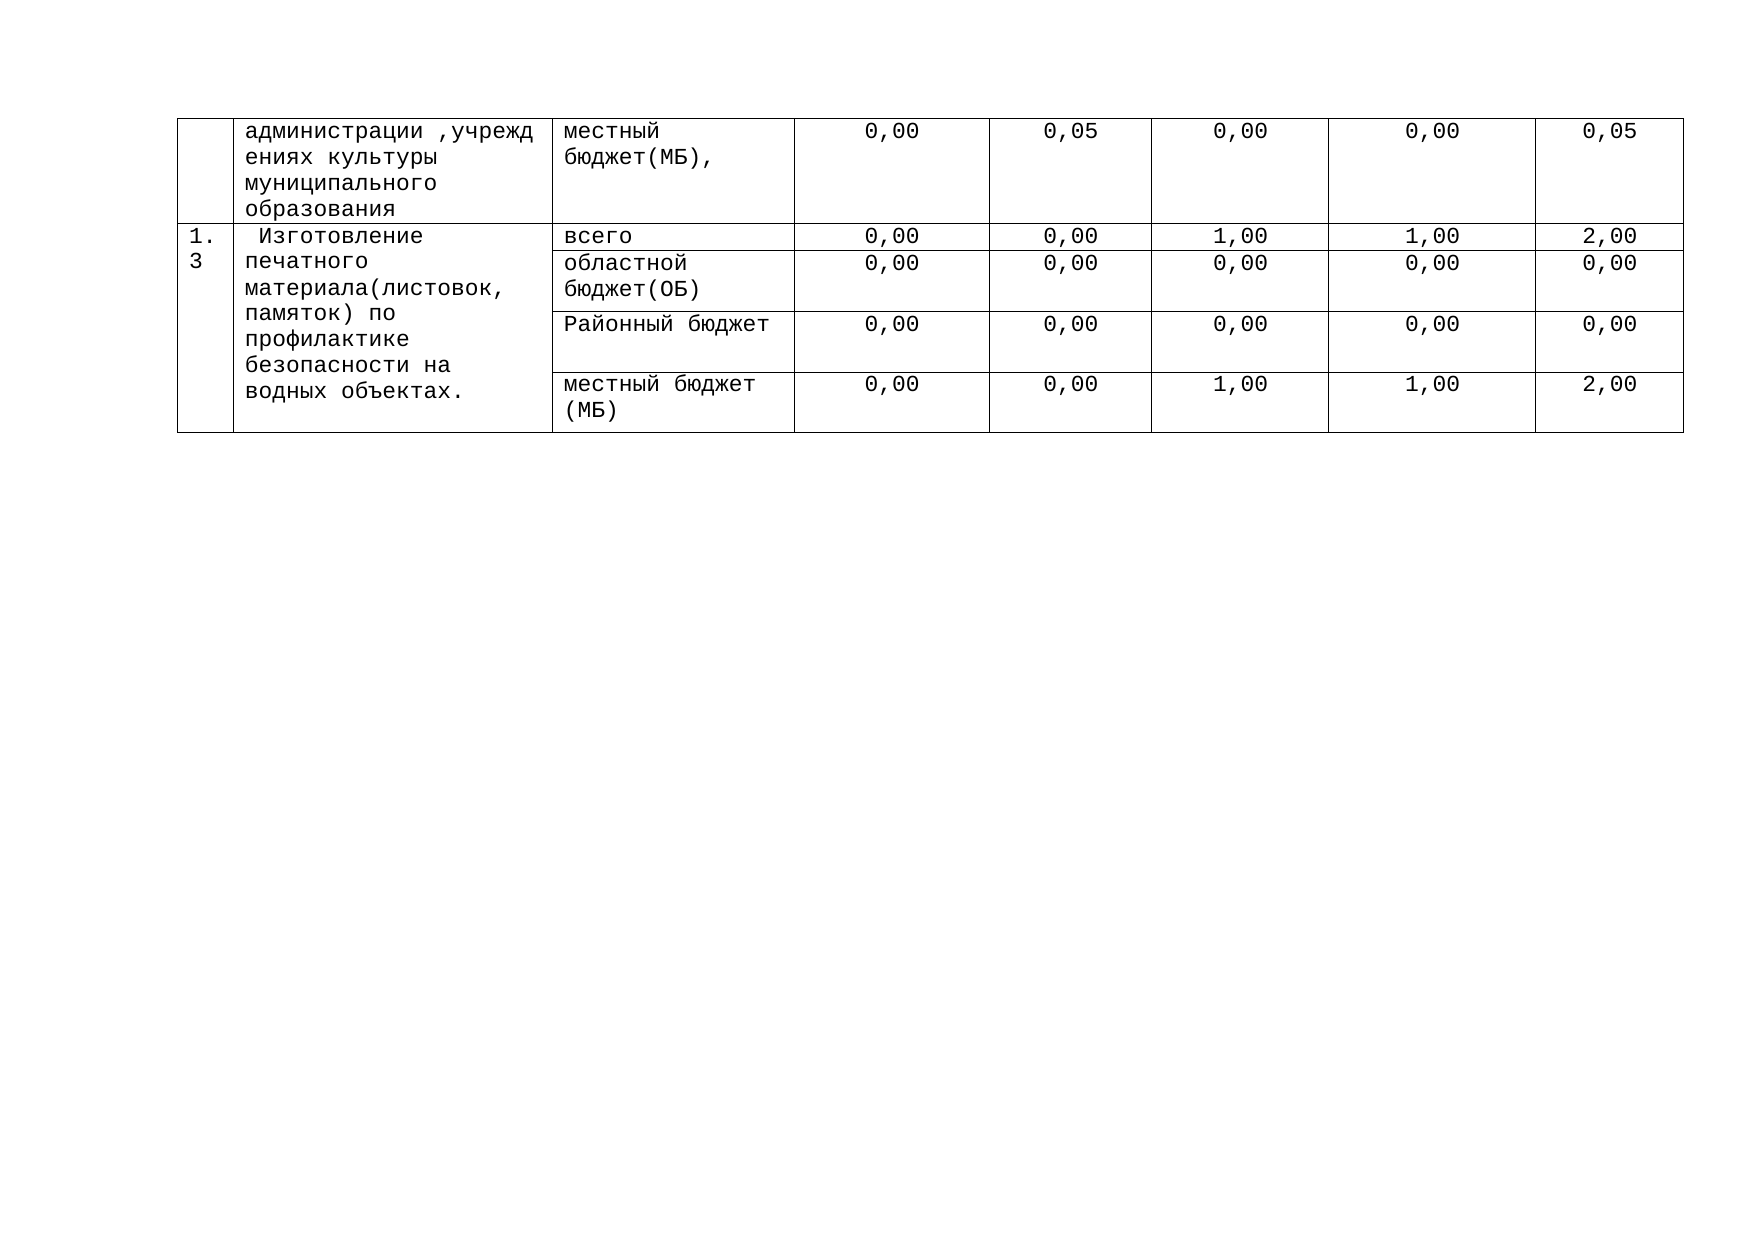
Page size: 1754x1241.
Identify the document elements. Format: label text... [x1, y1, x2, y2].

table_cell областной бюджет(ОБ) [553, 251, 794, 311]
table_cell 1,00 [1152, 224, 1328, 250]
table_cell 0,00 [1329, 312, 1535, 372]
table_cell 0,00 [1536, 312, 1683, 372]
table_cell Районный бюджет [553, 312, 794, 372]
table_cell 0,00 [1536, 251, 1683, 311]
table_cell 0,00 [1152, 119, 1328, 223]
table_cell 0,00 [1329, 251, 1535, 311]
table_cell 0,00 [1152, 251, 1328, 311]
table_cell 1,00 [1152, 373, 1328, 432]
table_cell 0,00 [795, 224, 989, 250]
table_cell всего [553, 224, 794, 250]
table_cell 2,00 [1536, 373, 1683, 432]
table_cell 0,00 [1152, 312, 1328, 372]
table_cell 0,00 [990, 312, 1151, 372]
table_cell местный бюджет (МБ) [553, 373, 794, 432]
table_cell 0,00 [795, 373, 989, 432]
table_cell 1,00 [1329, 373, 1535, 432]
table_cell 0,05 [990, 119, 1151, 223]
table_cell 0,00 [990, 251, 1151, 311]
table_cell 0,05 [1536, 119, 1683, 223]
table_cell 0,00 [1329, 119, 1535, 223]
table_cell 0,00 [795, 251, 989, 311]
table_cell 0,00 [990, 224, 1151, 250]
table_cell местный бюджет(МБ), [553, 119, 794, 223]
table_cell 2,00 [1536, 224, 1683, 250]
table_cell 0,00 [990, 373, 1151, 432]
table_cell 0,00 [795, 312, 989, 372]
table_cell Изготовление печатного материала(листовок, памяток) по профилактике безопасности на водных объектах. [234, 224, 552, 432]
table_cell 1,00 [1329, 224, 1535, 250]
table_cell 1.3 [178, 224, 233, 432]
table_cell 0,00 [795, 119, 989, 223]
